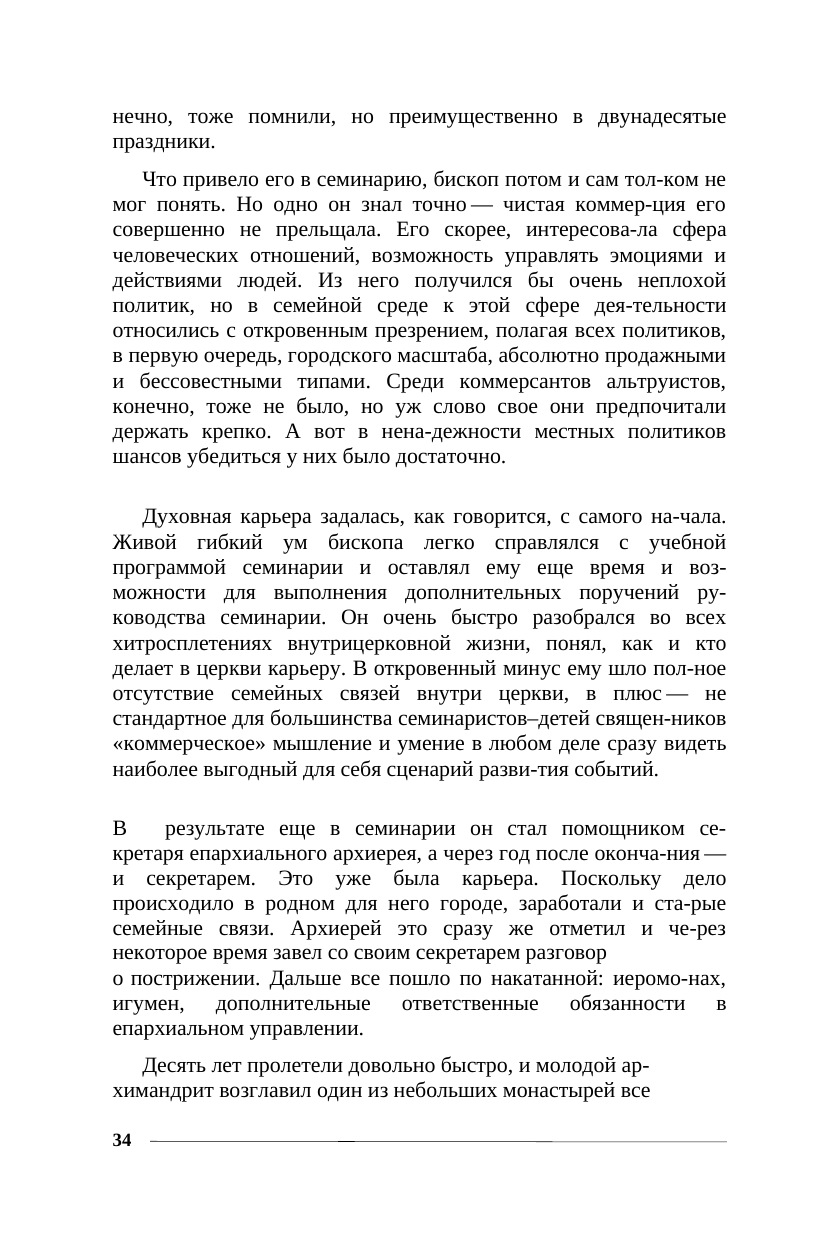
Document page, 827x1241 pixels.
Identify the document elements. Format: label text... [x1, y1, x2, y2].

list пострижении. Дальше все пошло по накатанной: иеромо-нах, игумен, дополнительные ответственные обязанности в епархиальном управлении. [112, 966, 727, 1040]
text 34 [112, 1129, 727, 1150]
text Что привело его в семинарию, бископ потом и сам тол-ком не мог понять. Но одно он знал точно — чистая коммер-ция его совершенно не прельщала. Его скорее, интересова-ла сфера человеческих отношений, возможность управлять эмоциями и действиями людей. Из него получился бы очень неплохой политик, но в семейной среде к этой сфере дея-тельности относились с откровенным презрением, полагая всех политиков, в первую очередь, городского масштаба, абсолютно продажными и бессовестными типами. Среди коммерсантов альтруистов, конечно, тоже не было, но уж слово свое они предпочитали держать крепко. А вот в нена-дежности местных политиков шансов убедиться у них было достаточно. [112, 166, 727, 468]
text Духовная карьера задалась, как говорится, с самого на-чала. Живой гибкий ум бископа легко справлялся с учебной программой семинарии и оставлял ему еще время и воз-можности для выполнения дополнительных поручений ру-ководства семинарии. Он очень быстро разобрался во всех хитросплетениях внутрицерковной жизни, понял, как и кто делает в церкви карьеру. В откровенный минус ему шло пол-ное отсутствие семейных связей внутри церкви, в плюс — не стандартное для большинства семинаристов–детей священ-ников «коммерческое» мышление и умение в любом деле сразу видеть наиболее выгодный для себя сценарий разви-тия событий. [112, 503, 727, 781]
text нечно, тоже помнили, но преимущественно в двунадесятые праздники. [112, 104, 727, 153]
list результате еще в семинарии он стал помощником се-кретаря епархиального архиерея, а через год после оконча-ния — и секретарем. Это уже была карьера. Поскольку дело происходило в родном для него городе, заработали и ста-рые семейные связи. Архиерей это сразу же отметил и че-рез некоторое время завел со своим секретарем разговор [112, 816, 727, 964]
text Десять лет пролетели довольно быстро, и молодой ар-химандрит возглавил один из небольших монастырей все [112, 1053, 727, 1102]
